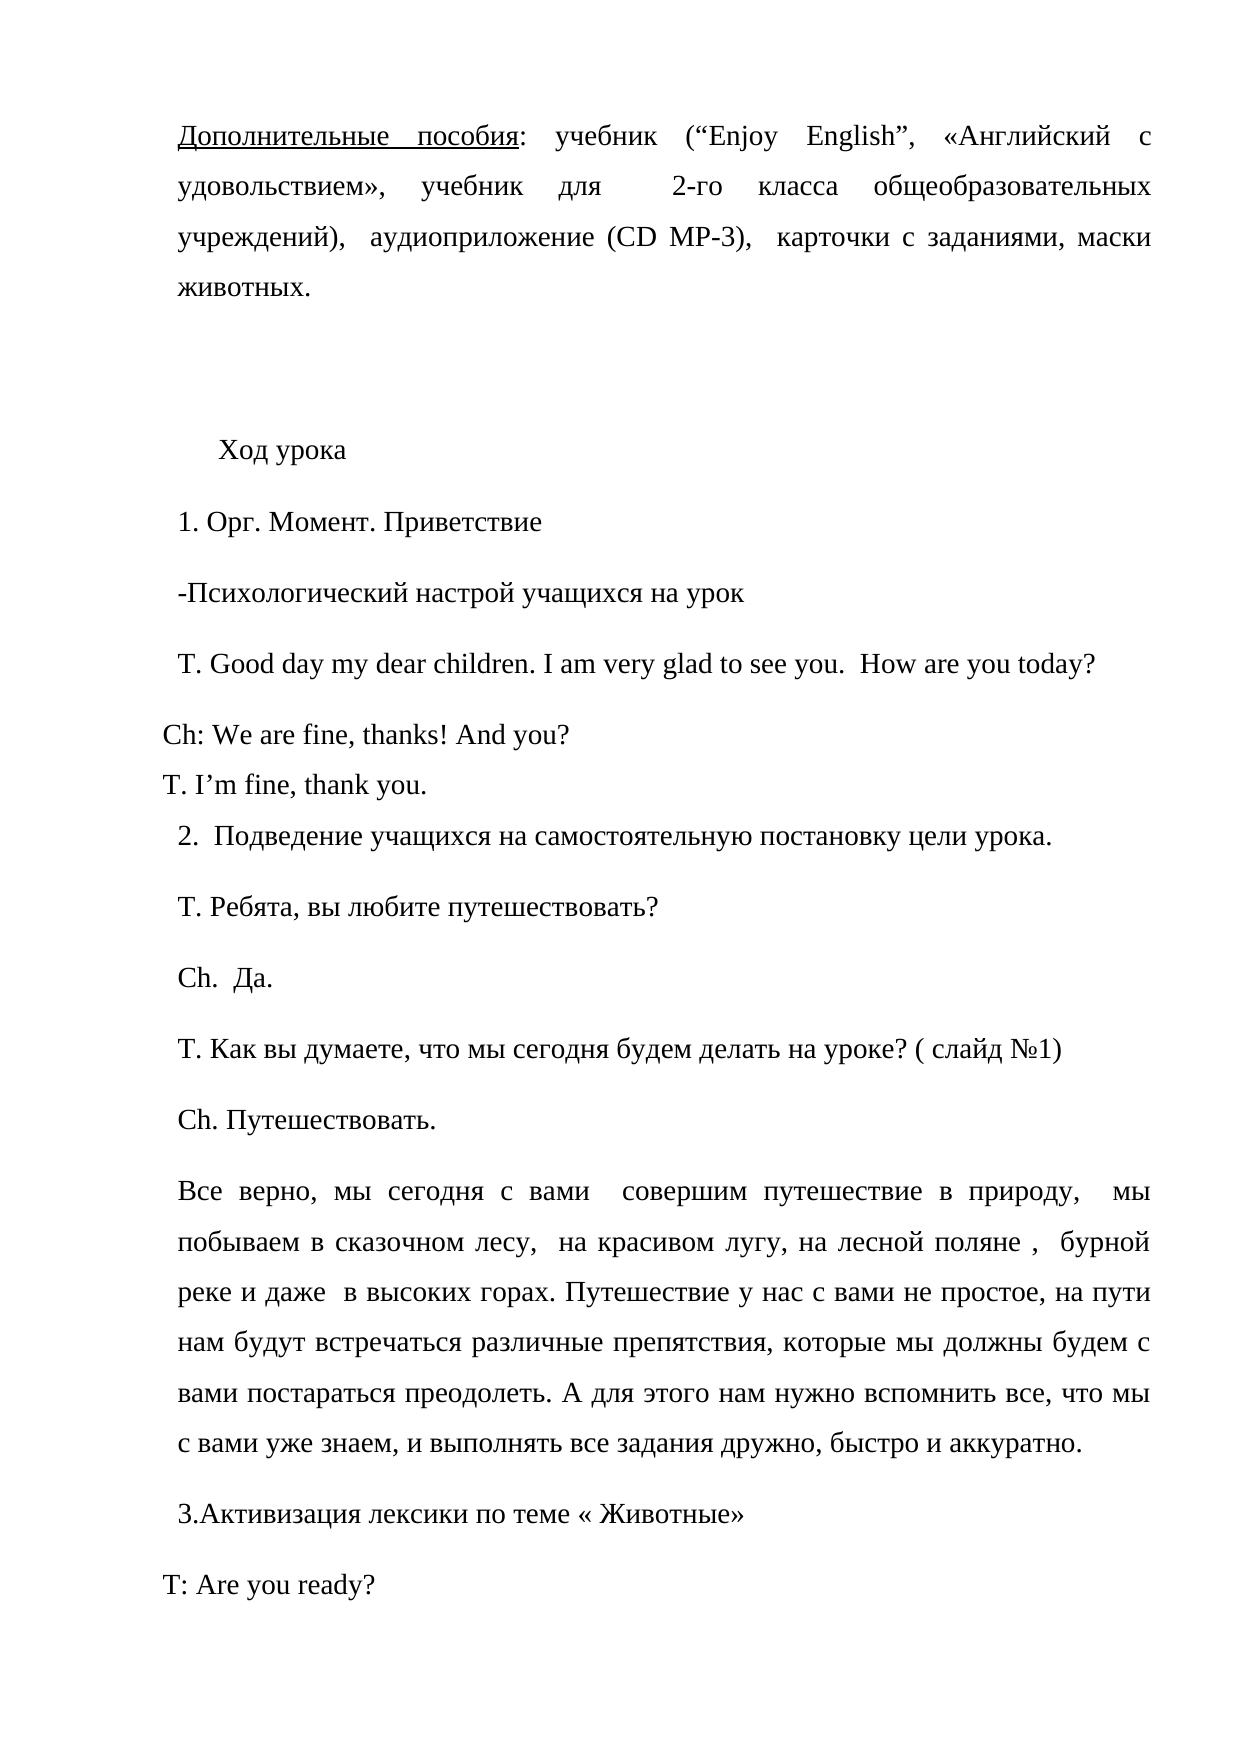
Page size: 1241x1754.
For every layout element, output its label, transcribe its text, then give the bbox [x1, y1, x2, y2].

text Ch. Путешествовать. [177, 1102, 1152, 1136]
text 3.Активизация лексики по теме « Животные» [177, 1496, 1152, 1530]
text Ch: We are fine, thanks! And you? [162, 717, 1152, 751]
text T. I’m fine, thank you. [162, 767, 1152, 801]
text T: Are you ready? [162, 1567, 1152, 1601]
text Дополнительные пособия: учебник (“Enjoy English”, «Английский c удовольствием», учебник для 2-го класса общеобразовательных учреждений), аудиоприложение (CD МР-3), карточки с заданиями, маски животных. [177, 118, 1152, 303]
list Ход урока [218, 432, 1152, 466]
text T. Ребята, вы любите путешествовать? [177, 889, 1152, 922]
text -Психологический настрой учащихся на урок [177, 575, 1152, 608]
text Все верно, мы сегодня с вами совершим путешествие в природу, мы побываем в сказочном лесу, на красивом лугу, на лесной поляне , бурной реке и даже в высоких горах. Путешествие у нас с вами не простое, на пути нам будут встречаться различные препятствия, которые мы должны будем с вами постараться преодолеть. А для этого нам нужно вспомнить все, что мы с вами уже знаем, и выполнять все задания дружно, быстро и аккуратно. [177, 1173, 1152, 1458]
text 2. Подведение учащихся на самостоятельную постановку цели урока. [177, 818, 1152, 851]
text Сh. Да. [177, 960, 1152, 993]
text 1. Орг. Момент. Приветствие [177, 504, 1152, 537]
text Т. Как вы думаете, что мы сегодня будем делать на уроке? ( слайд №1) [177, 1031, 1152, 1065]
text T. Good day my dear children. I am very glad to see you. How are you today? [177, 646, 1152, 679]
